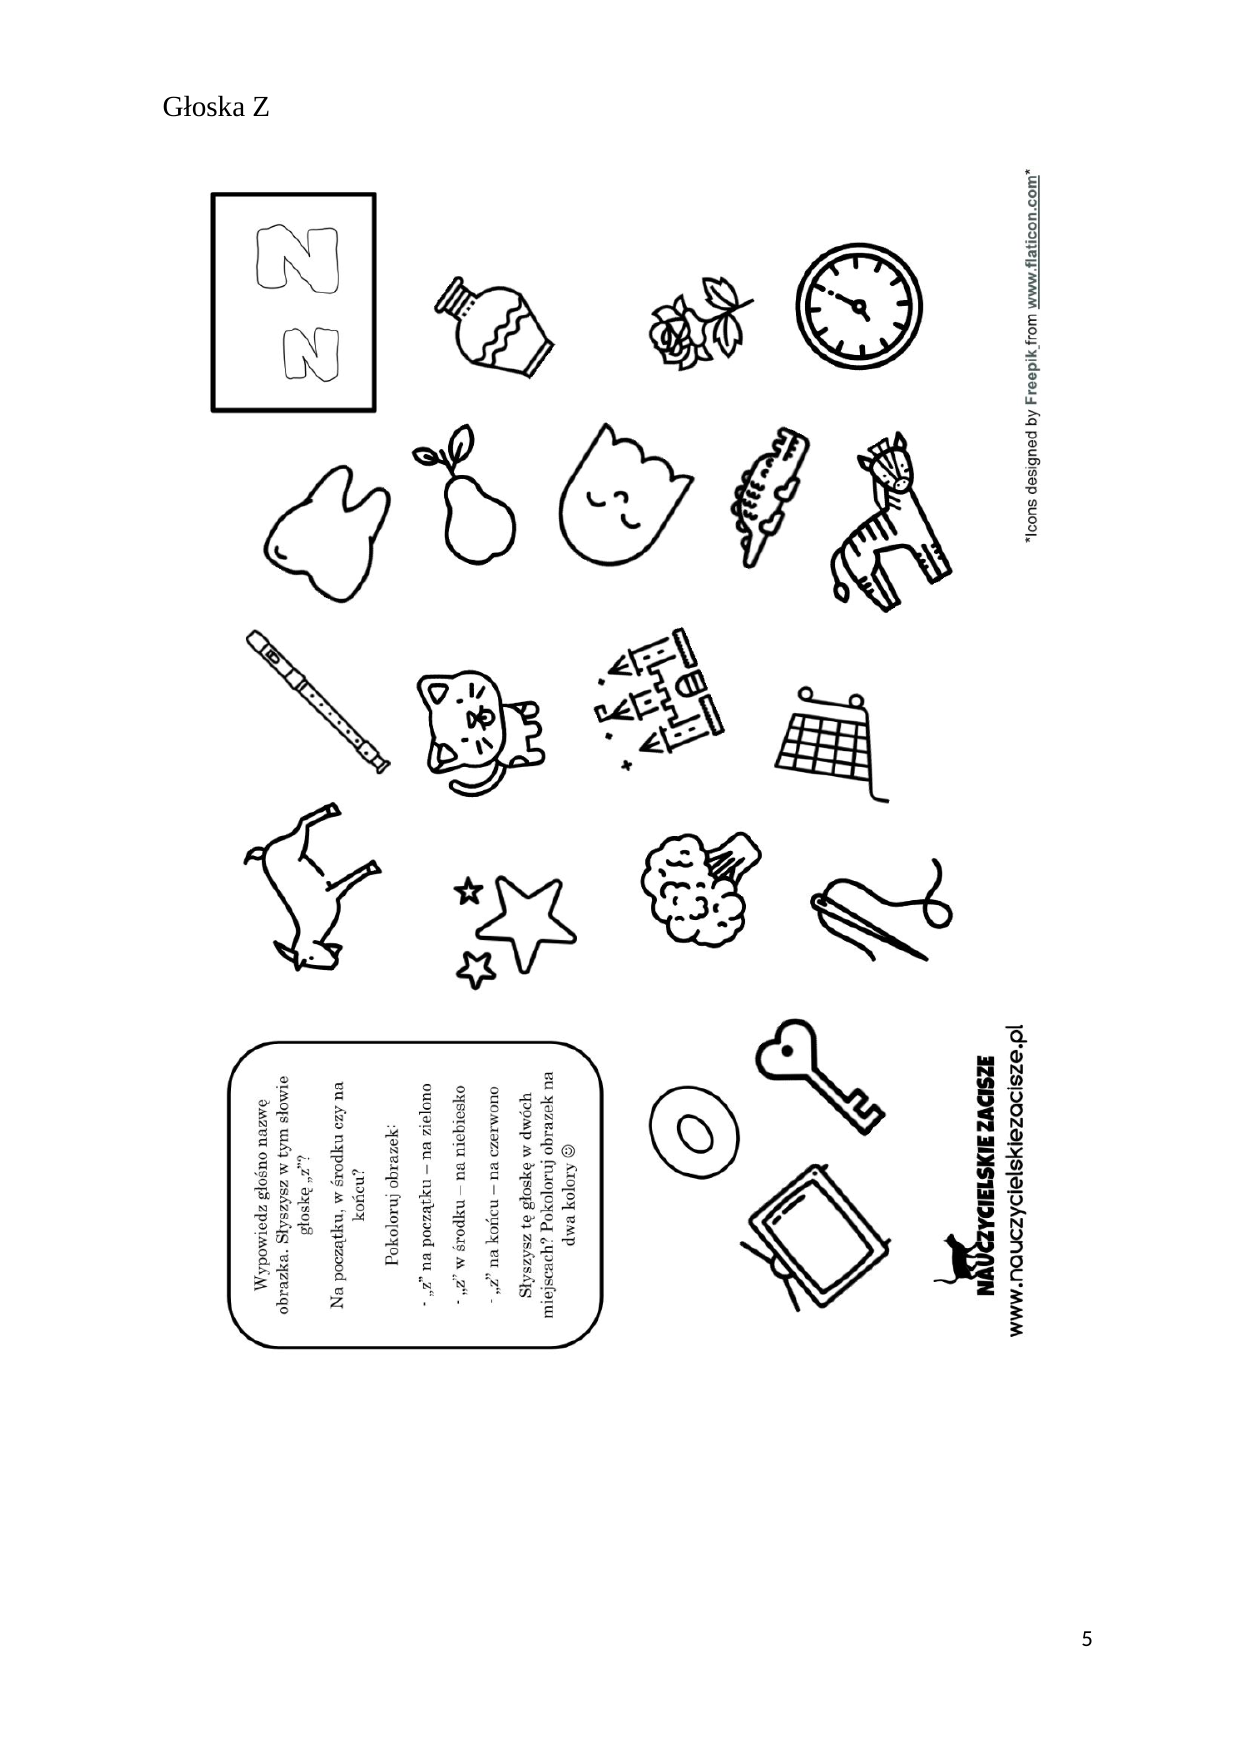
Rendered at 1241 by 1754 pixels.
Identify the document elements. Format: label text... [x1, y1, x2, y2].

picture [164, 141, 1056, 1402]
list Głoska Z [162, 89, 1093, 122]
